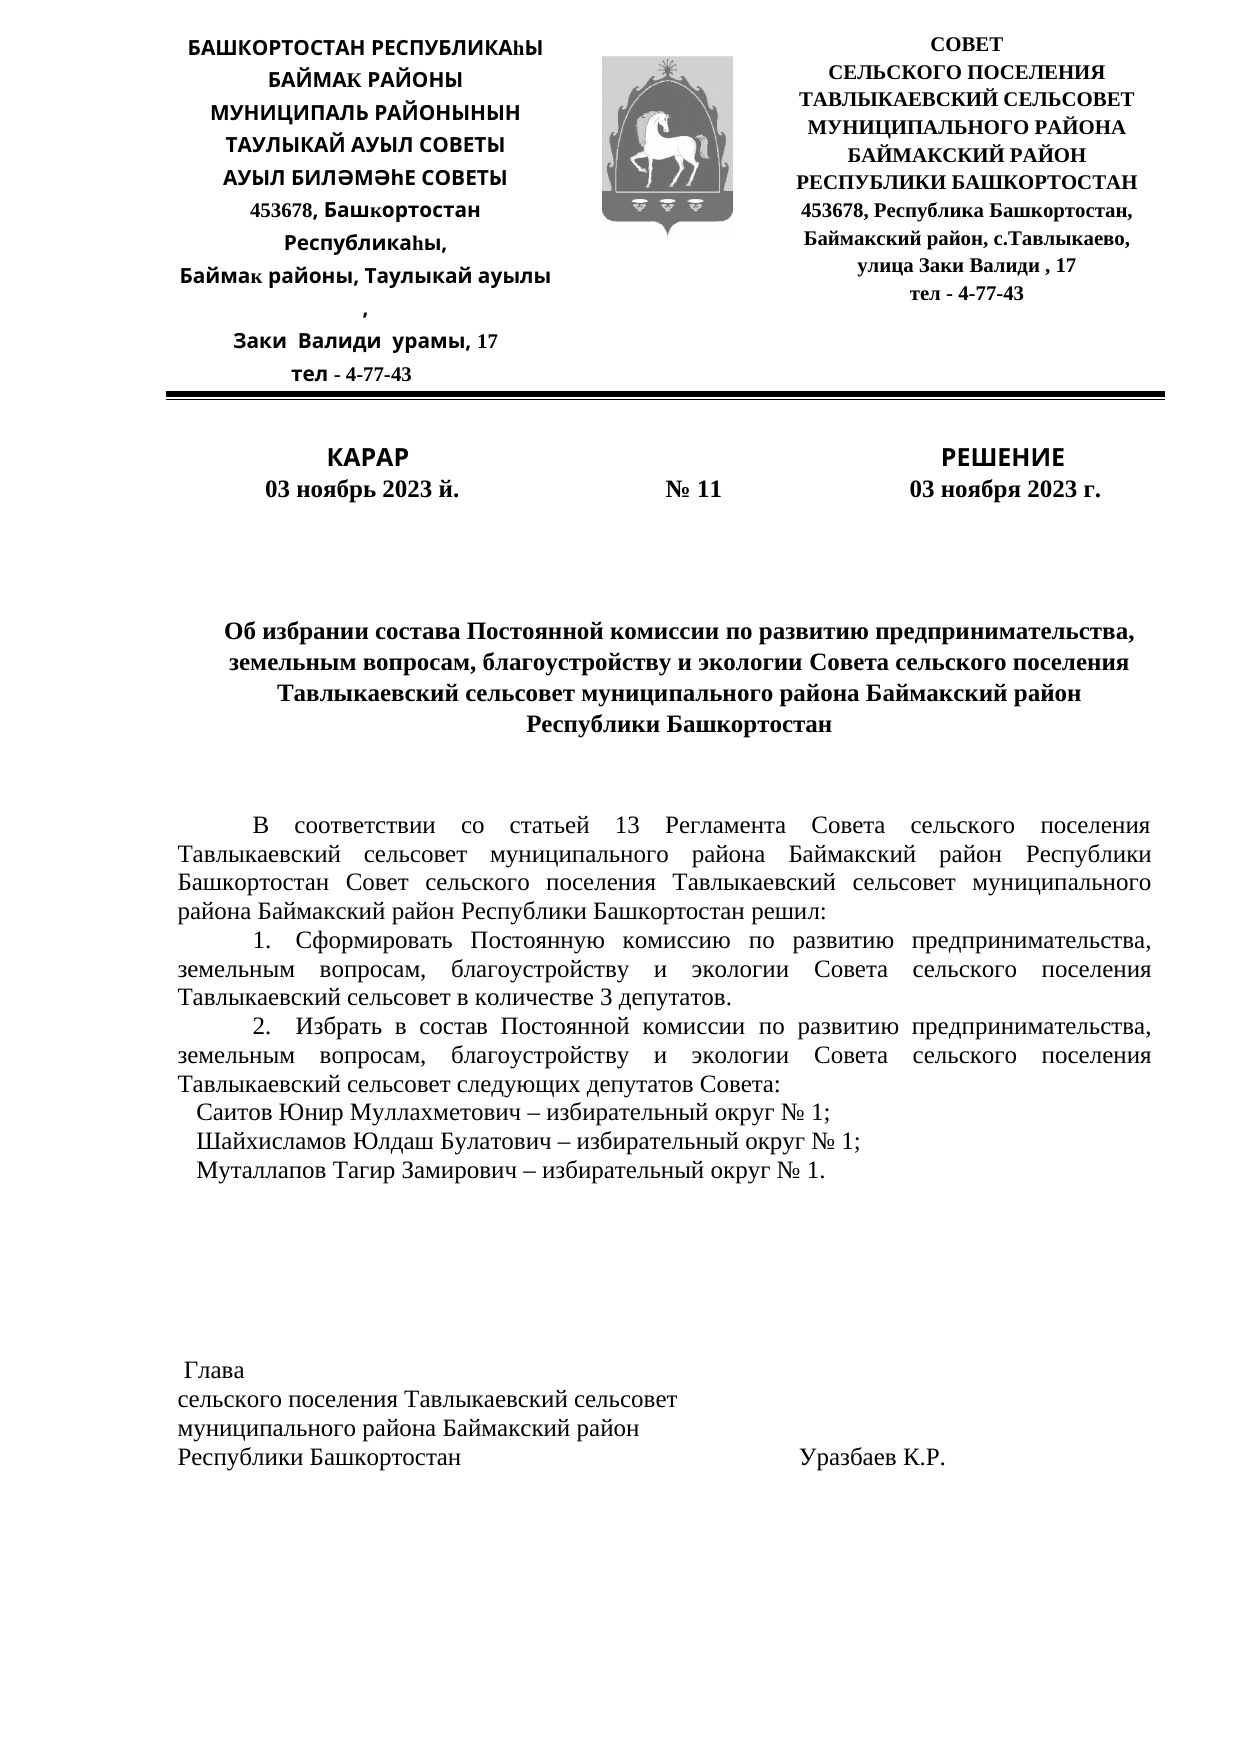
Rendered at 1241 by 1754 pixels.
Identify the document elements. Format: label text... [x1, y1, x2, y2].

table_header [565, 0, 769, 391]
text Об избрании состава Постоянной комиссии по развитию предпринимательства, земельным вопросам, благоустройству и экологии Совета сельского поселения Тавлыкаевский сельсовет муниципального района Баймакский район Республики Башкортостан [207, 616, 1152, 738]
text Глава [177, 1355, 1152, 1384]
text Республики Башкортостан Уразбаев К.Р. [177, 1442, 1152, 1470]
picture [601, 56, 734, 238]
text 03 ноябрь 2023 й. № 11 03 ноября 2023 г. [177, 474, 1152, 503]
text В соответствии со статьей 13 Регламента Совета сельского поселения Тавлыкаевский сельсовет муниципального района Баймакский район Республики Башкортостан Совет сельского поселения Тавлыкаевский сельсовет муниципального района Баймакский район Республики Башкортостан решил: [177, 810, 1152, 925]
text муниципального района Баймакский район [177, 1413, 1152, 1442]
text 1. Сформировать Постоянную комиссию по развитию предпринимательства, земельным вопросам, благоустройству и экологии Совета сельского поселения Тавлыкаевский сельсовет в количестве 3 депутатов. [177, 925, 1152, 1011]
text Саитов Юнир Муллахметович – избирательный округ № 1; [177, 1097, 1152, 1126]
table_header БАШКОРТОСТАН РЕСПУБЛИКАhЫ БАЙМАК РАЙОНЫ МУНИЦИПАЛЬ РАЙОНЫНЫН ТАУЛЫКАЙ АУЫЛ СОВЕТЫ АУЫЛ БИЛӘМӘhЕ СОВЕТЫ 453678, Башкортостан Республикаhы, Баймак районы, Таулыкай ауылы , Заки Валиди урамы, 17 тел - 4-77-43 [166, 0, 564, 391]
table_header СОВЕТ СЕЛЬСКОГО ПОСЕЛЕНИЯ ТАВЛЫКАЕВСКИЙ СЕЛЬСОВЕТ МУНИЦИПАЛЬНОГО РАЙОНА БАЙМАКСКИЙ РАЙОН РЕСПУБЛИКИ БАШКОРТОСТАН 453678, Республика Башкортостан, Баймакский район, с.Тавлыкаево, улица Заки Валиди , 17 тел - 4-77-43 [769, 0, 1164, 391]
text Шайхисламов Юлдаш Булатович – избирательный округ № 1; [177, 1126, 1152, 1155]
text сельского поселения Тавлыкаевский сельсовет [177, 1384, 1152, 1413]
text 2. Избрать в состав Постоянной комиссии по развитию предпринимательства, земельным вопросам, благоустройству и экологии Совета сельского поселения Тавлыкаевский сельсовет следующих депутатов Совета: [177, 1011, 1152, 1097]
text КАРАР РЕШЕНИЕ [177, 440, 1152, 474]
text Муталлапов Тагир Замирович – избирательный округ № 1. [177, 1155, 1152, 1184]
